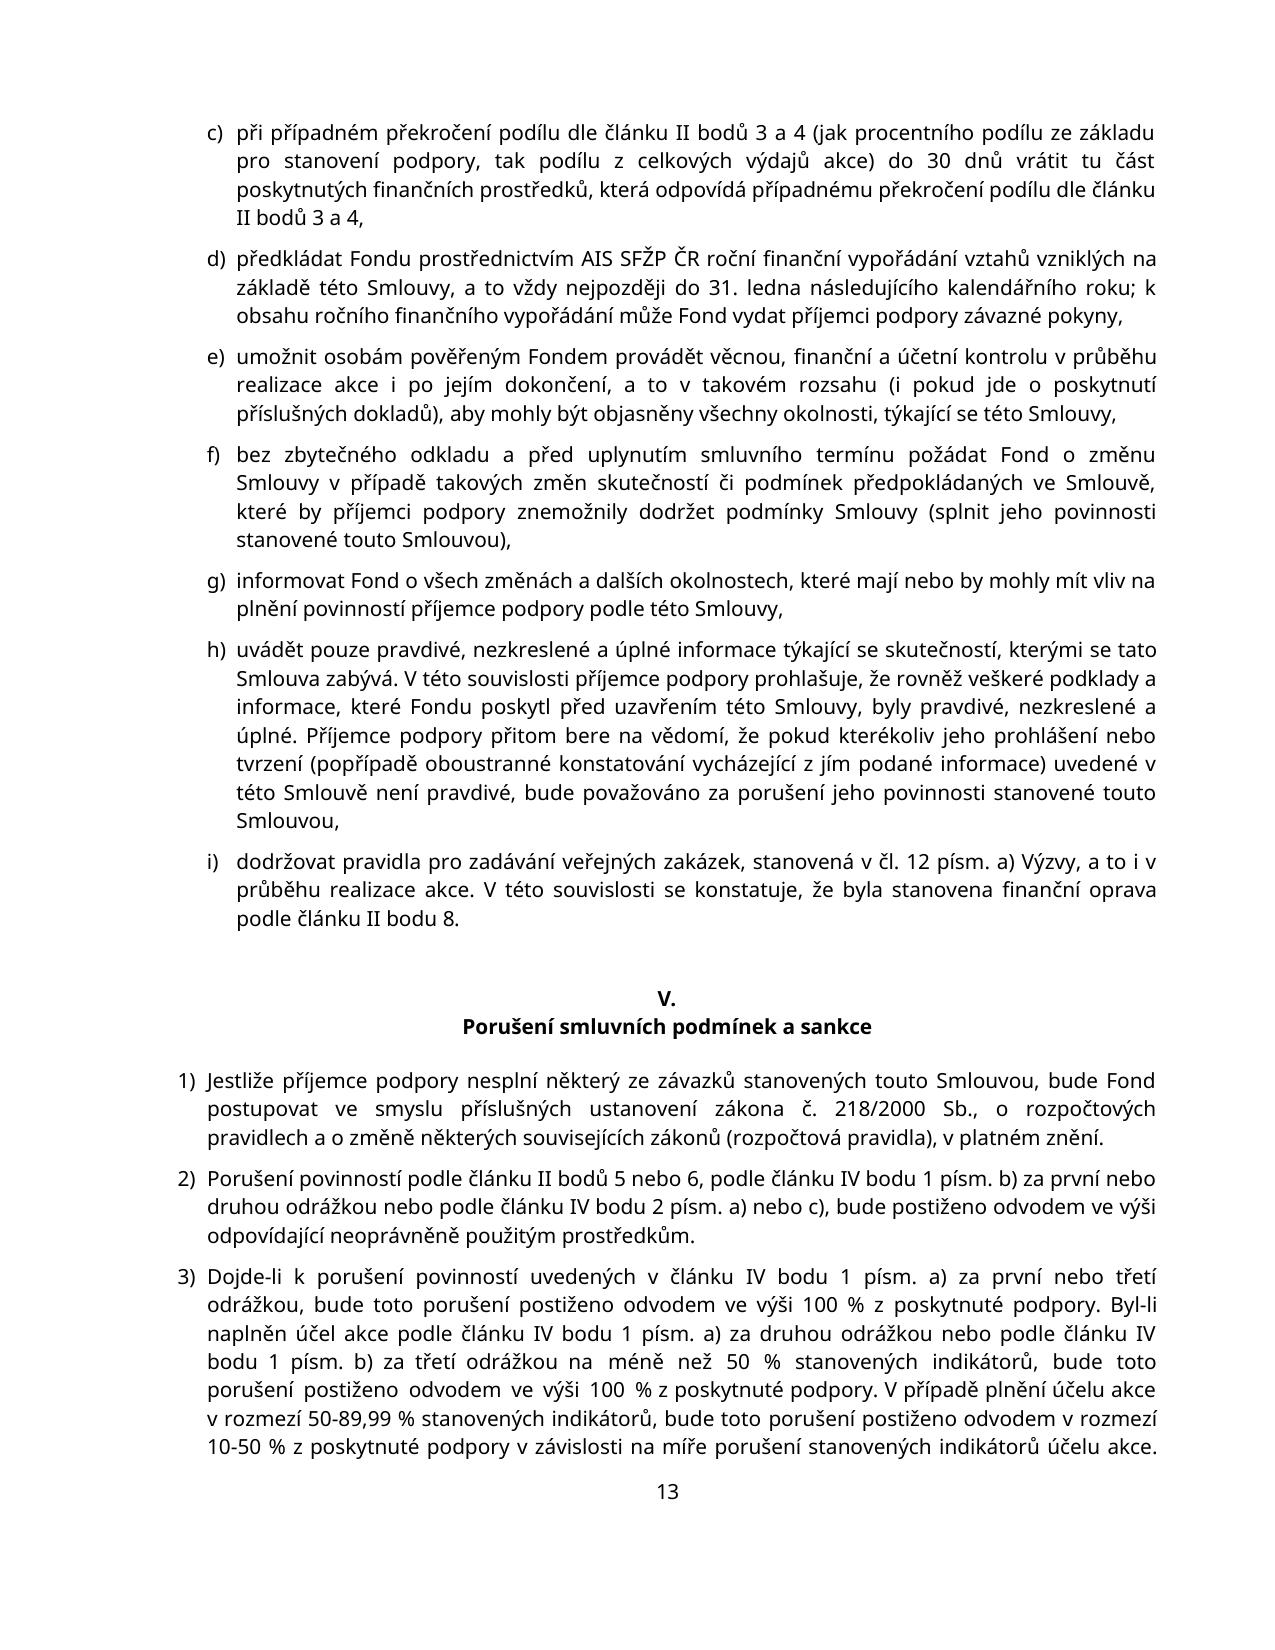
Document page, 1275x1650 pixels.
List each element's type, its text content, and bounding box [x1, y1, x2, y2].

list předkládat Fondu prostřednictvím AIS SFŽP ČR roční finanční vypořádání vztahů vzniklých na základě této Smlouvy, a to vždy nejpozději do 31. ledna následujícího kalendářního roku; k obsahu ročního finančního vypořádání může Fond vydat příjemci podpory závazné pokyny, [207, 244, 1157, 330]
list informovat Fond o všech změnách a dalších okolnostech, které mají nebo by mohly mít vliv na plnění povinností příjemce podpory podle této Smlouvy, [207, 566, 1157, 623]
list dodržovat pravidla pro zadávání veřejných zakázek, stanovená v čl. 12 písm. a) Výzvy, a to i v průběhu realizace akce. V této souvislosti se konstatuje, že byla stanovena finanční oprava podle článku II bodu 8. [207, 847, 1157, 932]
list bez zbytečného odkladu a před uplynutím smluvního termínu požádat Fond o změnu Smlouvy v případě takových změn skutečností či podmínek předpokládaných ve Smlouvě, které by příjemci podpory znemožnily dodržet podmínky Smlouvy (splnit jeho povinnosti stanovené touto Smlouvou), [207, 440, 1156, 554]
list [177, 1262, 1157, 1461]
list umožnit osobám pověřeným Fondem provádět věcnou, finanční a účetní kontrolu v průběhu realizace akce i po jejím dokončení, a to v takovém rozsahu (i pokud jde o poskytnutí příslušných dokladů), aby mohly být objasněny všechny okolnosti, týkající se této Smlouvy, [207, 342, 1157, 427]
subtitle V. [493, 984, 841, 1012]
list Porušení povinností podle článku II bodů 5 nebo 6, podle článku IV bodu 1 písm. b) za první nebo druhou odrážkou nebo podle článku IV bodu 2 písm. a) nebo c), bude postiženo odvodem ve výši odpovídající neoprávněně použitým prostředkům. [177, 1164, 1157, 1249]
list při případném překročení podílu dle článku II bodů 3 a 4 (jak procentního podílu ze základu pro stanovení podpory, tak podílu z celkových výdajů akce) do 30 dnů vrátit tu část poskytnutých finančních prostředků, která odpovídá případnému překročení podílu dle článku II bodů 3 a 4, [207, 118, 1157, 232]
list Jestliže příjemce podpory nesplní některý ze závazků stanovených touto Smlouvou, bude Fond postupovat ve smyslu příslušných ustanovení zákona č. 218/2000 Sb., o rozpočtových pravidlech a o změně některých souvisejících zákonů (rozpočtová pravidla), v platném znění. [177, 1066, 1156, 1151]
subtitle Porušení smluvních podmínek a sankce [276, 1012, 1058, 1041]
list uvádět pouze pravdivé, nezkreslené a úplné informace týkající se skutečností, kterými se tato Smlouva zabývá. V této souvislosti příjemce podpory prohlašuje, že rovněž veškeré podklady a informace, které Fondu poskytl před uzavřením této Smlouvy, byly pravdivé, nezkreslené a úplné. Příjemce podpory přitom bere na vědomí, že pokud kterékoliv jeho prohlášení nebo tvrzení (popřípadě oboustranné konstatování vycházející z jím podané informace) uvedené v této Smlouvě není pravdivé, bude považováno za porušení jeho povinnosti stanovené touto Smlouvou, [207, 636, 1157, 835]
